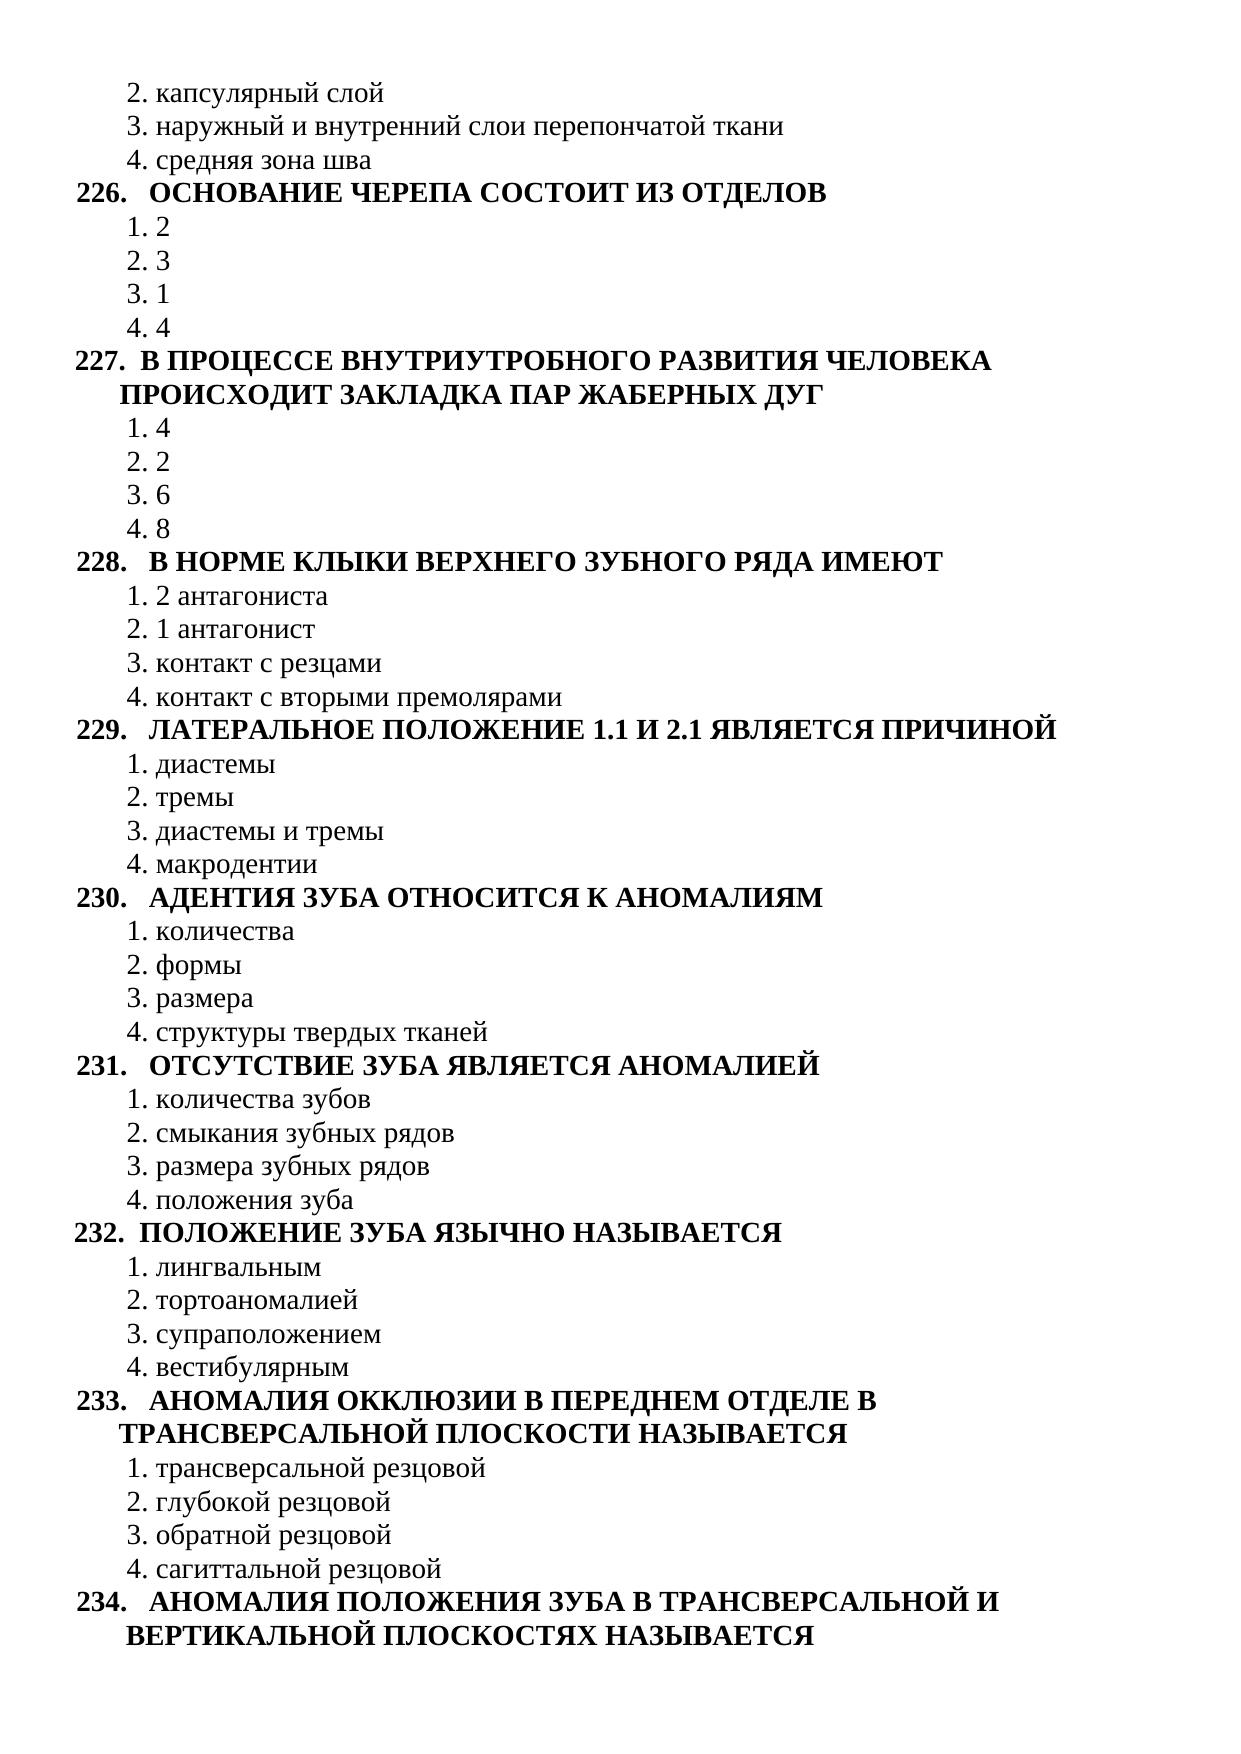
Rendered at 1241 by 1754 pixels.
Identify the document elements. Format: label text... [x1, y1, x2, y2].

text 2. смыкания зубных рядов [126, 1115, 1164, 1148]
text 4. положения зуба [126, 1182, 1164, 1215]
text 3. обратной резцовой [126, 1517, 1164, 1551]
text 1. количества [126, 913, 1164, 947]
text 2. формы [126, 947, 1164, 981]
text 3. размера [126, 981, 1164, 1014]
list ОТСУТСТВИЕ ЗУБА ЯВЛЯЕТСЯ АНОМАЛИЕЙ [76, 1048, 1165, 1081]
text 1. диастемы [126, 746, 1164, 779]
text 4. структуры твердых тканей [126, 1014, 1164, 1048]
text 3. размера зубных рядов [126, 1148, 1164, 1182]
text 1. количества зубов [126, 1081, 1164, 1115]
text 1. 2 антагониста [126, 578, 1164, 612]
text 2. 2 [126, 444, 1164, 477]
text 1. 2 [126, 209, 1164, 243]
text 2. тортоаномалией [126, 1282, 1164, 1316]
list АНОМАЛИЯ ПОЛОЖЕНИЯ ЗУБА В ТРАНСВЕРСАЛЬНОЙ И [76, 1584, 1165, 1618]
list ОСНОВАНИЕ ЧЕРЕПА СОСТОИТ ИЗ ОТДЕЛОВ [76, 176, 1165, 209]
text 1. лингвальным [126, 1249, 1164, 1282]
text 3. супраположением [126, 1316, 1164, 1349]
text 4. вестибулярным [126, 1349, 1164, 1383]
text 4. 4 [126, 310, 1164, 343]
text 1. трансверсальной резцовой [126, 1450, 1164, 1484]
text ТРАНСВЕРСАЛЬНОЙ ПЛОСКОСТИ НАЗЫВАЕТСЯ [74, 1417, 1165, 1450]
text 3. контакт с резцами [126, 645, 1164, 679]
text 4. сагиттальной резцовой [126, 1551, 1164, 1584]
text 2. 3 [126, 243, 1164, 276]
text 2. глубокой резцовой [126, 1484, 1164, 1517]
list АНОМАЛИЯ ОККЛЮЗИИ В ПЕРЕДНЕМ ОТДЕЛЕ В [76, 1383, 1165, 1417]
text 2. тремы [126, 779, 1164, 813]
list В НОРМЕ КЛЫКИ ВЕРХНЕГО ЗУБНОГО РЯДА ИМЕЮТ [76, 544, 1165, 578]
text 2. капсулярный слой [126, 75, 1164, 108]
text 3. наружный и внутренний слои перепончатой ткани [126, 108, 1164, 142]
text 2. 1 антагонист [126, 612, 1164, 645]
text 4. макродентии [126, 846, 1164, 880]
text 227. В ПРОЦЕССЕ ВНУТРИУТРОБНОГО РАЗВИТИЯ ЧЕЛОВЕКА ПРОИСХОДИТ ЗАКЛАДКА ПАР ЖАБЕРНЫХ ДУГ [74, 343, 1165, 410]
text 4. 8 [126, 511, 1164, 544]
text 232. ПОЛОЖЕНИЕ ЗУБА ЯЗЫЧНО НАЗЫВАЕТСЯ [73, 1215, 1165, 1249]
list ЛАТЕРАЛЬНОЕ ПОЛОЖЕНИЕ 1.1 И 2.1 ЯВЛЯЕТСЯ ПРИЧИНОЙ [76, 712, 1165, 746]
text 3. 6 [126, 477, 1164, 511]
text 4. контакт с вторыми премолярами [126, 679, 1164, 712]
text ВЕРТИКАЛЬНОЙ ПЛОСКОСТЯХ НАЗЫВАЕТСЯ [74, 1618, 1165, 1651]
text 3. диастемы и тремы [126, 813, 1164, 846]
text 3. 1 [126, 276, 1164, 310]
list АДЕНТИЯ ЗУБА ОТНОСИТСЯ К АНОМАЛИЯМ [76, 880, 1165, 913]
text 1. 4 [126, 410, 1164, 444]
text 4. средняя зона шва [126, 142, 1164, 176]
